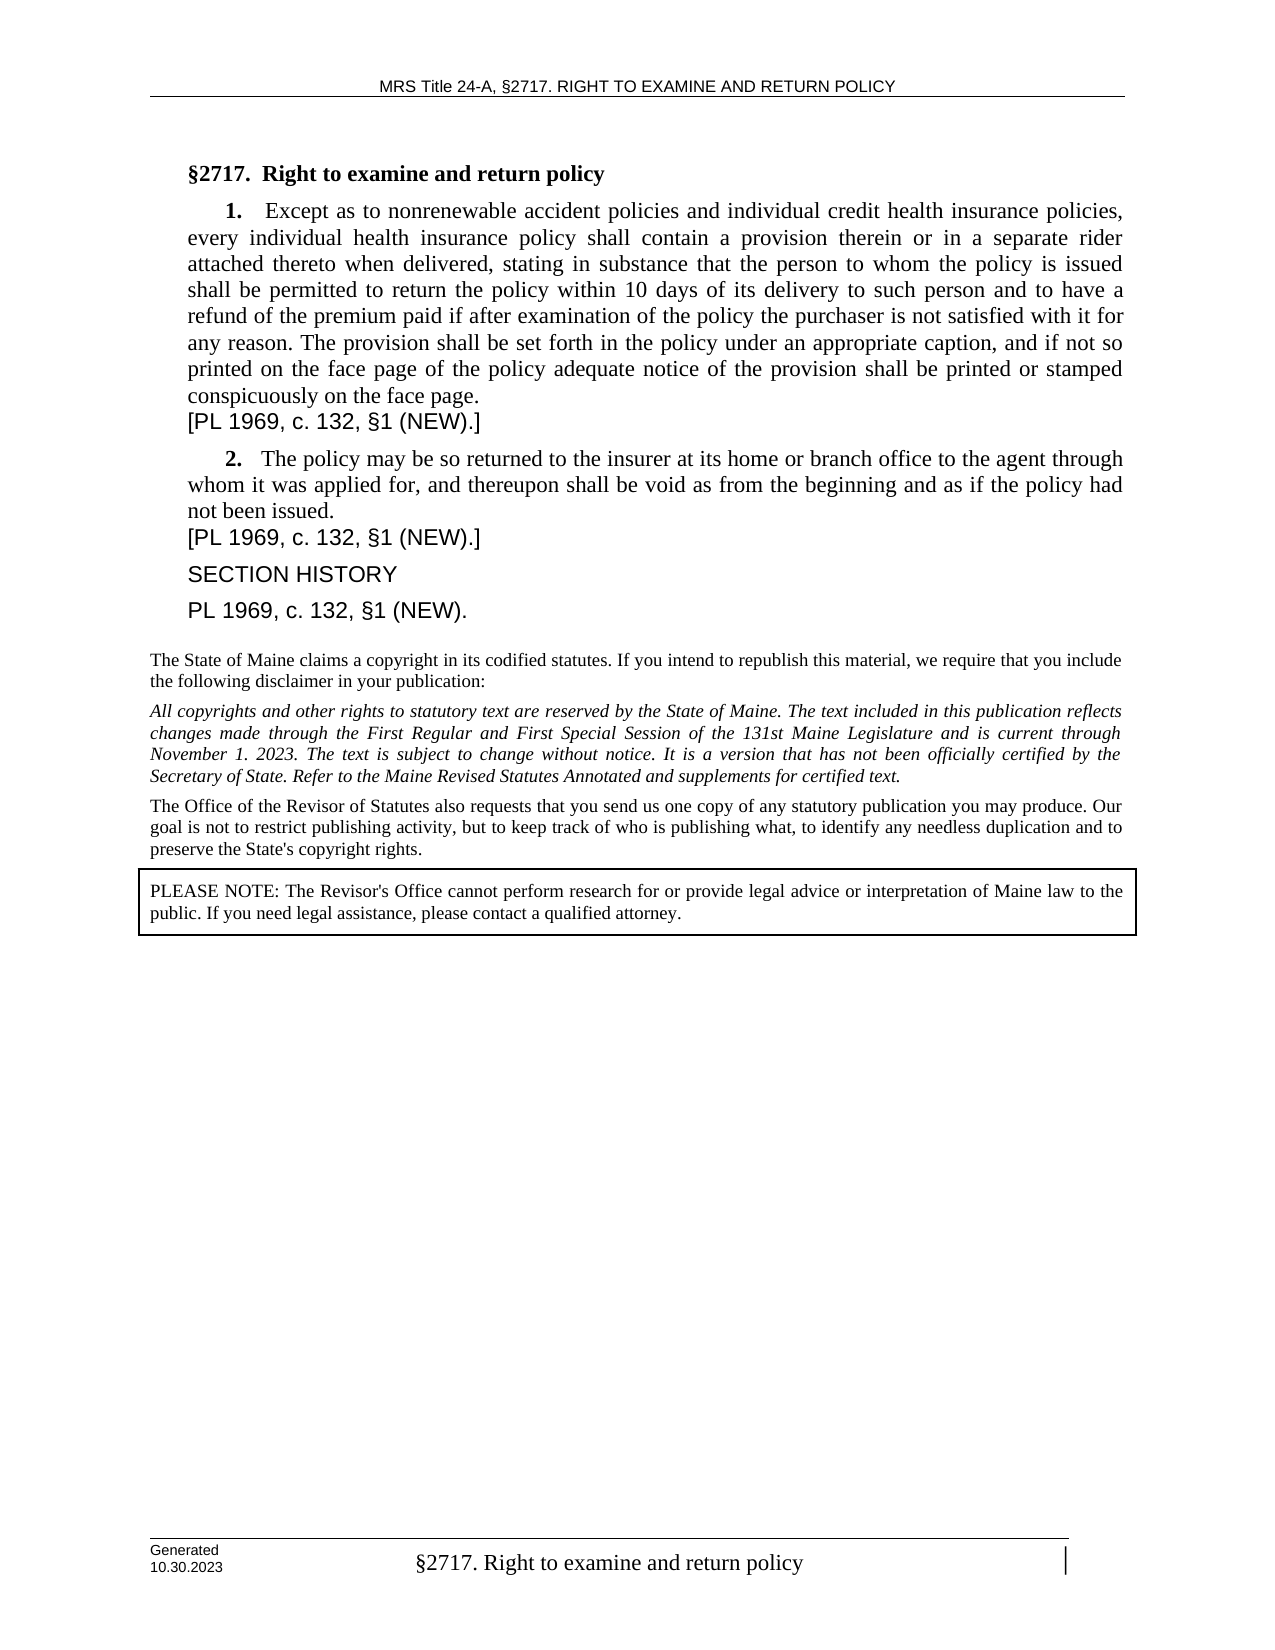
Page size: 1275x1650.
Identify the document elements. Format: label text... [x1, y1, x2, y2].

text All copyrights and other rights to statutory text are reserved by the State of Maine. The text included in this publication reflects changes made through the First Regular and First Special Session of the 131st Maine Legislature and is current through November 1. 2023 . The text is subject to change without notice. It is a version that has not been officially certified by the Secretary of State. Refer to the Maine Revised Statutes Annotated and supplements for certified text. [150, 700, 1125, 786]
text PLEASE NOTE: The Revisor's Office cannot perform research for or provide legal advice or interpretation of Maine law to the public. If you need legal assistance, please contact a qualified attorney. [140, 870, 1135, 934]
text SECTION HISTORY [187, 561, 1125, 587]
text 2. The policy may be so returned to the insurer at its home or branch office to the agent through whom it was applied for, and thereupon shall be void as from the beginning and as if the policy had not been issued. [187, 445, 1125, 524]
text PL 1969, c. 132, §1 (NEW). [187, 597, 1125, 624]
text [PL 1969, c. 132, §1 (NEW).] [187, 408, 1125, 434]
text 1. Except as to nonrenewable accident policies and individual credit health insurance policies, every individual health insurance policy shall contain a provision therein or in a separate rider attached thereto when delivered, stating in substance that the person to whom the policy is issued shall be permitted to return the policy within 10 days of its delivery to such person and to have a refund of the premium paid if after examination of the policy the purchaser is not satisfied with it for any reason. The provision shall be set forth in the policy under an appropriate caption, and if not so printed on the face page of the policy adequate notice of the provision shall be printed or stamped conspicuously on the face page. [187, 197, 1125, 408]
text §2717. Right to examine and return policy [187, 160, 1125, 187]
text The State of Maine claims a copyright in its codified statutes. If you intend to republish this material, we require that you include the following disclaimer in your publication: [150, 649, 1125, 692]
text [PL 1969, c. 132, §1 (NEW).] [187, 524, 1125, 550]
text The Office of the Revisor of Statutes also requests that you send us one copy of any statutory publication you may produce. Our goal is not to restrict publishing activity, but to keep track of who is publishing what, to identify any needless duplication and to preserve the State's copyright rights. [150, 795, 1125, 859]
